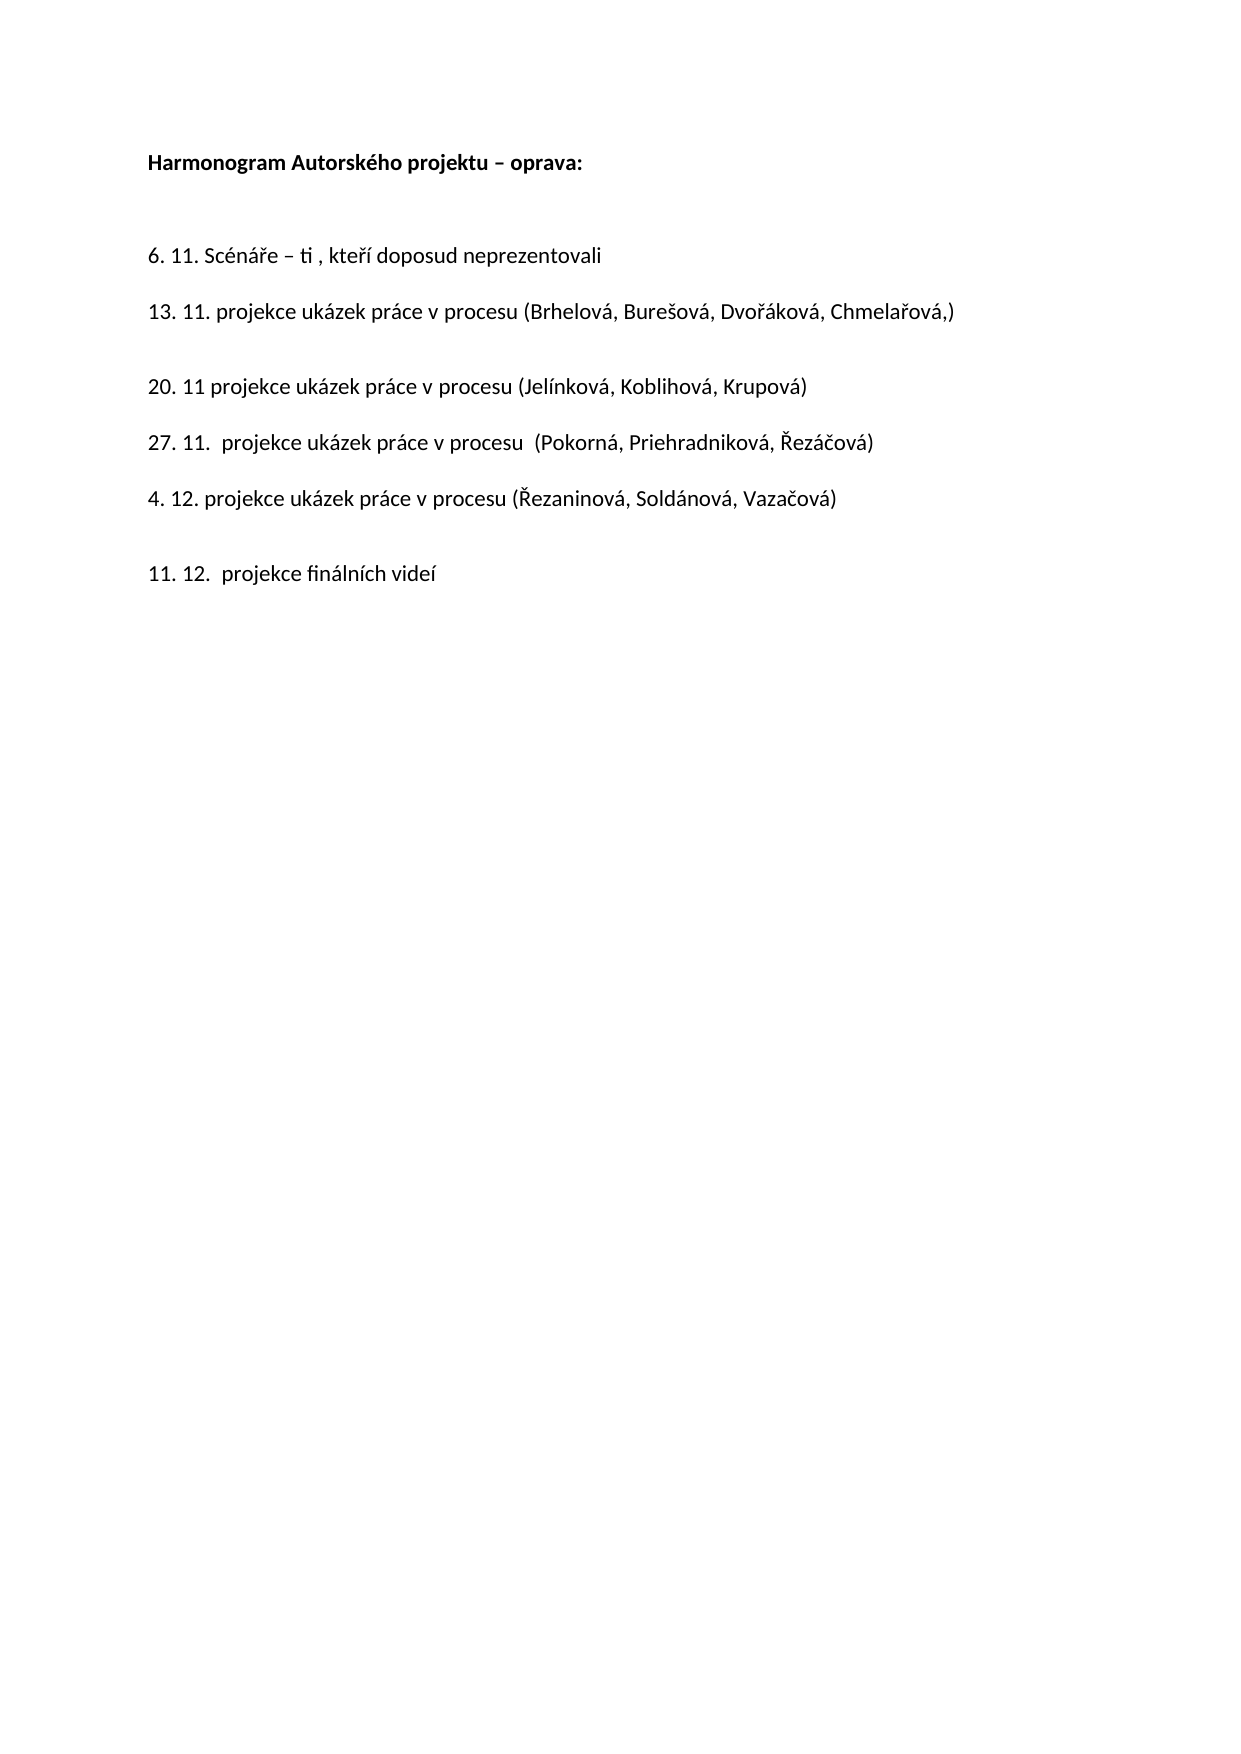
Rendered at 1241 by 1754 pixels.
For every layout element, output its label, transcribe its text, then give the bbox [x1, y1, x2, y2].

text 20. 11 projekce ukázek práce v procesu (Jelínková, Koblihová, Krupová) [148, 372, 1093, 400]
text 27. 11. projekce ukázek práce v procesu (Pokorná, Priehradniková, Řezáčová) [148, 428, 1093, 456]
text Harmonogram Autorského projektu – oprava: [148, 148, 1093, 176]
text 6. 11. Scénáře – ti , kteří doposud neprezentovali [148, 241, 1093, 269]
text 13. 11. projekce ukázek práce v procesu (Brhelová, Burešová, Dvořáková, Chmelařová,) [148, 297, 1093, 325]
text 11. 12. projekce finálních videí [148, 559, 1093, 587]
text 4. 12. projekce ukázek práce v procesu (Řezaninová, Soldánová, Vazačová) [148, 484, 1093, 512]
